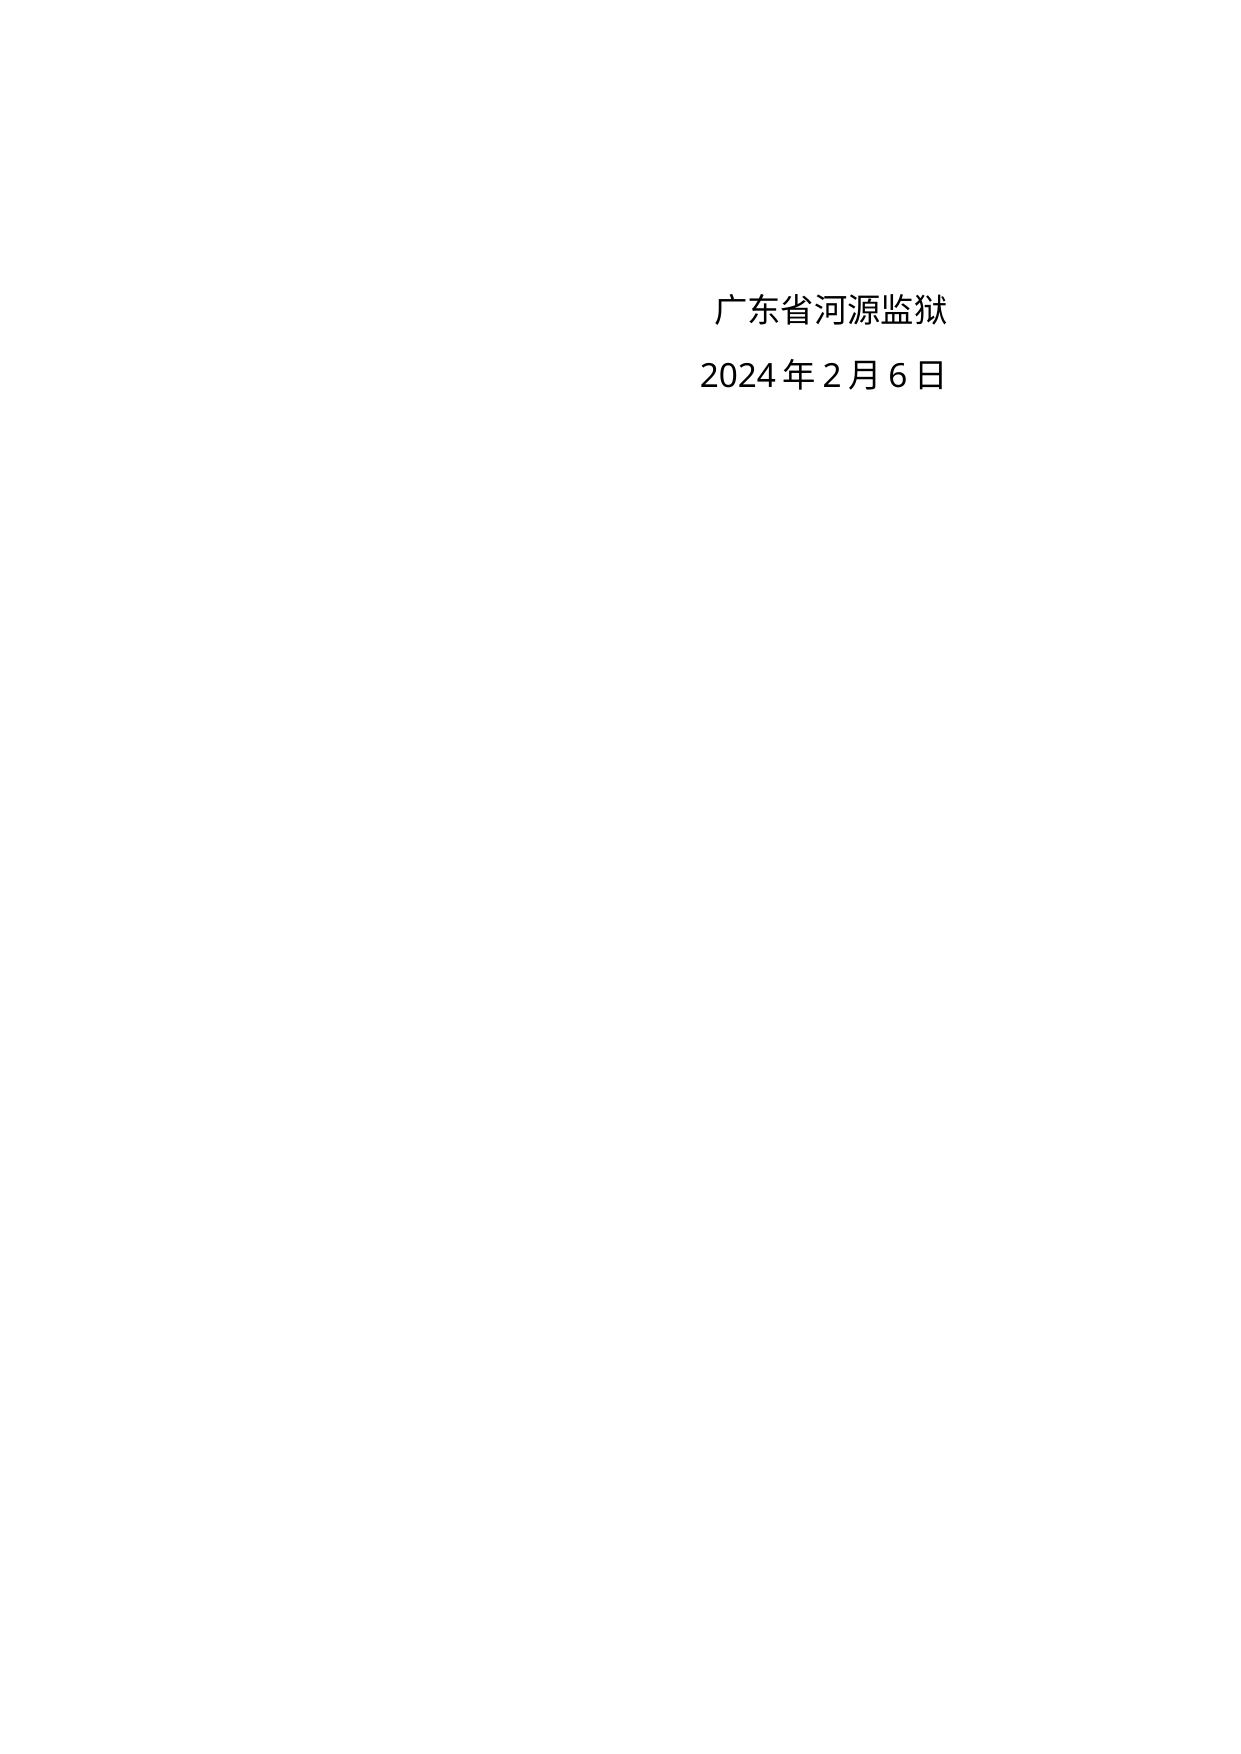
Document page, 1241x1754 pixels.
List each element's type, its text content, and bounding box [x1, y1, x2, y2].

text 2024年2月6日 [159, 341, 947, 406]
text 广东省河源监狱 [159, 276, 947, 341]
